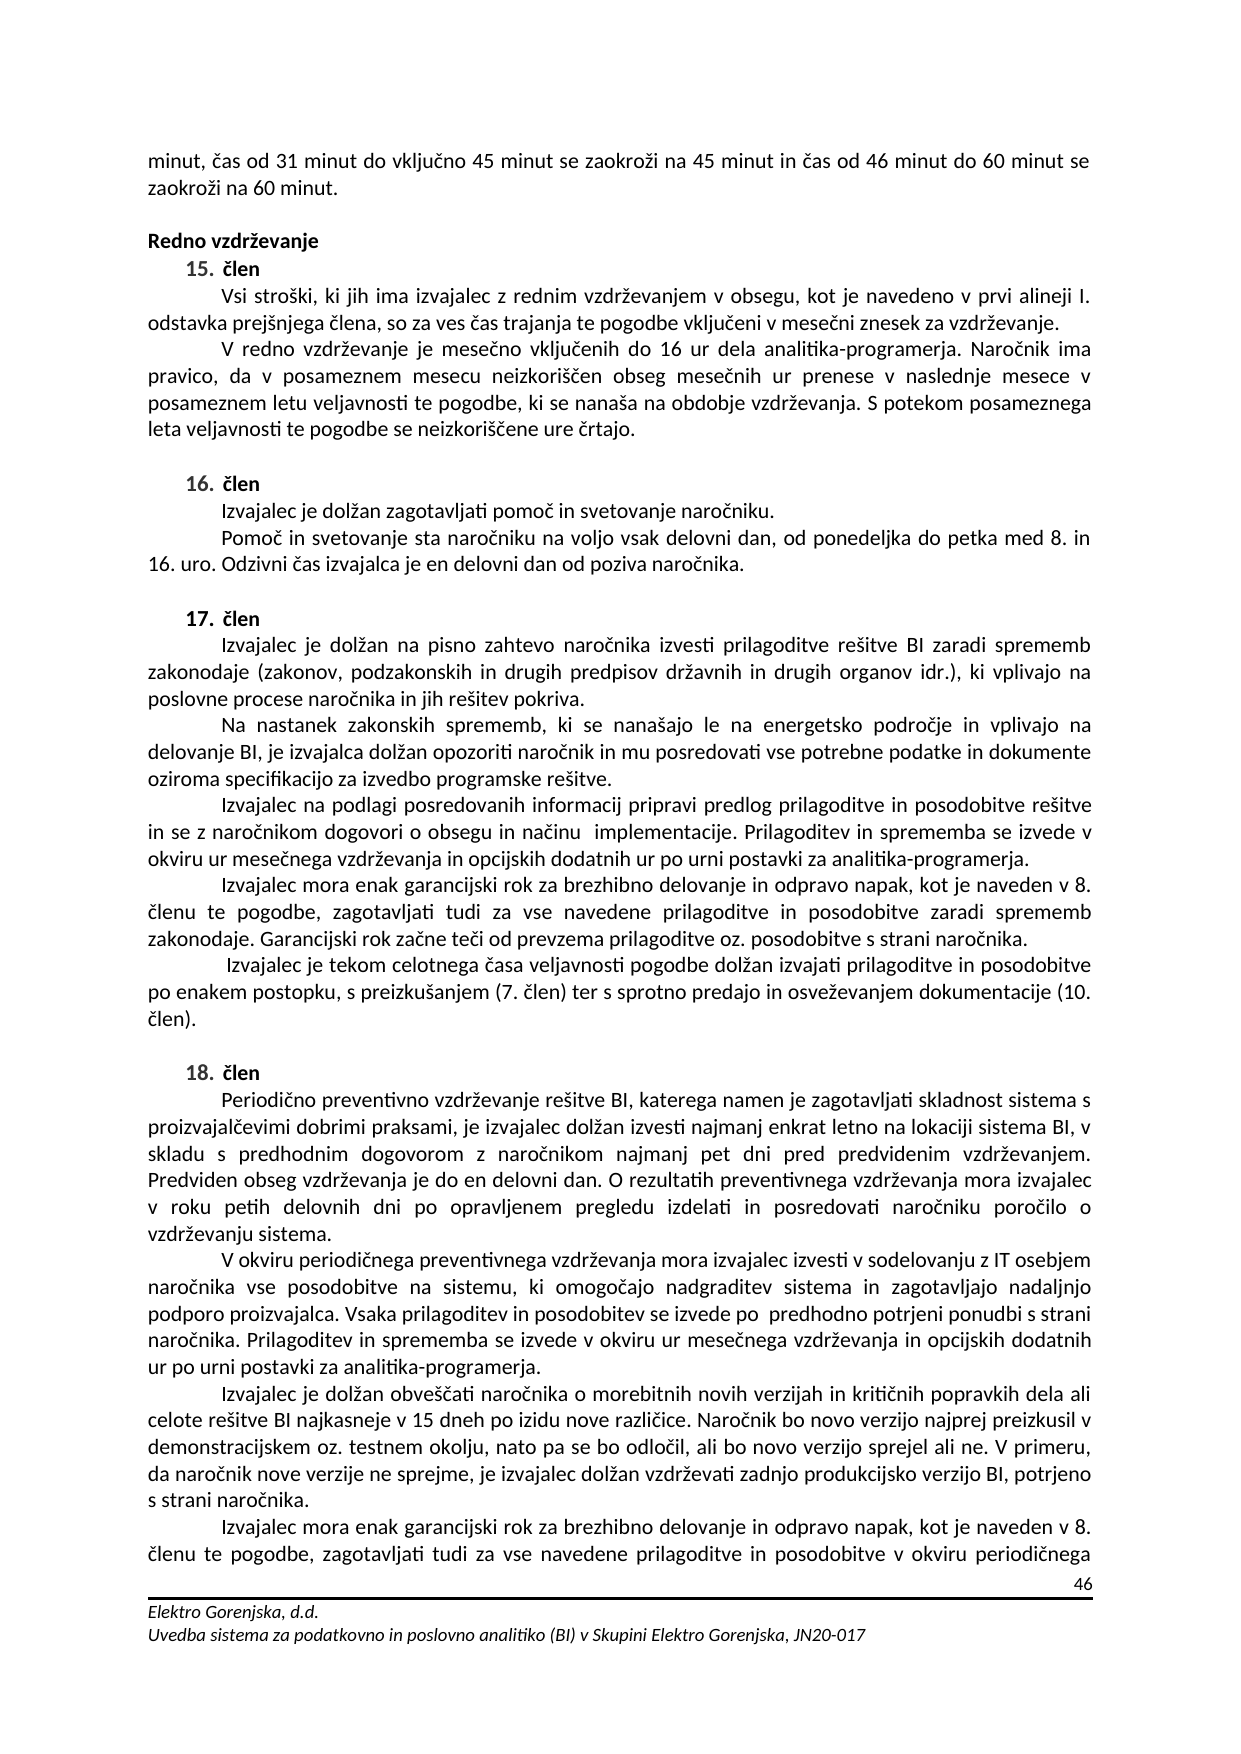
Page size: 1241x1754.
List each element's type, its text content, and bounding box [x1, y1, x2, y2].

text Izvajalec je dolžan zagotavljati pomoč in svetovanje naročniku. [148, 497, 1093, 524]
text V okviru periodičnega preventivnega vzdrževanja mora izvajalec izvesti v sodelovanju z IT osebjem naročnika vse posodobitve na sistemu, ki omogočajo nadgraditev sistema in zagotavljajo nadaljnjo podporo proizvajalca. Vsaka prilagoditev in posodobitev se izvede po predhodno potrjeni ponudbi s strani naročnika. Prilagoditev in sprememba se izvede v okviru ur mesečnega vzdrževanja in opcijskih dodatnih ur po urni postavki za analitika-programerja. [148, 1246, 1093, 1380]
text Periodično preventivno vzdrževanje rešitve BI, katerega namen je zagotavljati skladnost sistema s proizvajalčevimi dobrimi praksami, je izvajalec dolžan izvesti najmanj enkrat letno na lokaciji sistema BI, v skladu s predhodnim dogovorom z naročnikom najmanj pet dni pred predvidenim vzdrževanjem. Predviden obseg vzdrževanja je do en delovni dan. O rezultatih preventivnega vzdrževanja mora izvajalec v roku petih delovnih dni po opravljenem pregledu izdelati in posredovati naročniku poročilo o vzdrževanju sistema. [148, 1086, 1093, 1246]
list člen [185, 469, 1093, 497]
text Izvajalec na podlagi posredovanih informacij pripravi predlog prilagoditve in posodobitve rešitve in se z naročnikom dogovori o obsegu in načinu implementacije. Prilagoditev in sprememba se izvede v okviru ur mesečnega vzdrževanja in opcijskih dodatnih ur po urni postavki za analitika-programerja. [148, 792, 1093, 872]
text Na nastanek zakonskih sprememb, ki se nanašajo le na energetsko področje in vplivajo na delovanje BI, je izvajalca dolžan opozoriti naročnik in mu posredovati vse potrebne podatke in dokumente oziroma specifikacijo za izvedbo programske rešitve. [148, 712, 1093, 792]
text Izvajalec je tekom celotnega časa veljavnosti pogodbe dolžan izvajati prilagoditve in posodobitve po enakem postopku, s preizkušanjem (7. člen) ter s sprotno predajo in osveževanjem dokumentacije (10. člen). [148, 952, 1093, 1032]
text Vsi stroški, ki jih ima izvajalec z rednim vzdrževanjem v obsegu, kot je navedeno v prvi alineji I. odstavka prejšnjega člena, so za ves čas trajanja te pogodbe vključeni v mesečni znesek za vzdrževanje. [148, 282, 1093, 336]
text Izvajalec je dolžan na pisno zahtevo naročnika izvesti prilagoditve rešitve BI zaradi sprememb zakonodaje (zakonov, podzakonskih in drugih predpisov državnih in drugih organov idr.), ki vplivajo na poslovne procese naročnika in jih rešitev pokriva. [148, 632, 1093, 712]
list člen [185, 1058, 1093, 1086]
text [148, 148, 1093, 201]
text Izvajalec je dolžan obveščati naročnika o morebitnih novih verzijah in kritičnih popravkih dela ali celote rešitve BI najkasneje v 15 dneh po izidu nove različice. Naročnik bo novo verzijo najprej preizkusil v demonstracijskem oz. testnem okolju, nato pa se bo odločil, ali bo novo verzijo sprejel ali ne. V primeru, da naročnik nove verzije ne sprejme, je izvajalec dolžan vzdrževati zadnjo produkcijsko verzijo BI, potrjeno s strani naročnika. [148, 1380, 1093, 1513]
list člen [185, 254, 1093, 282]
list člen [185, 604, 1093, 632]
text Pomoč in svetovanje sta naročniku na voljo vsak delovni dan, od ponedeljka do petka med 8. in 16. uro. Odzivni čas izvajalca je en delovni dan od poziva naročnika. [148, 524, 1093, 577]
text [148, 1513, 1093, 1566]
text Redno vzdrževanje [148, 228, 1093, 254]
text Izvajalec mora enak garancijski rok za brezhibno delovanje in odpravo napak, kot je naveden v 8. členu te pogodbe, zagotavljati tudi za vse navedene prilagoditve in posodobitve zaradi sprememb zakonodaje. Garancijski rok začne teči od prevzema prilagoditve oz. posodobitve s strani naročnika. [148, 872, 1093, 952]
text V redno vzdrževanje je mesečno vključenih do 16 ur dela analitika-programerja. Naročnik ima pravico, da v posameznem mesecu neizkoriščen obseg mesečnih ur prenese v naslednje mesece v posameznem letu veljavnosti te pogodbe, ki se nanaša na obdobje vzdrževanja. S potekom posameznega leta veljavnosti te pogodbe se neizkoriščene ure črtajo. [148, 336, 1093, 442]
